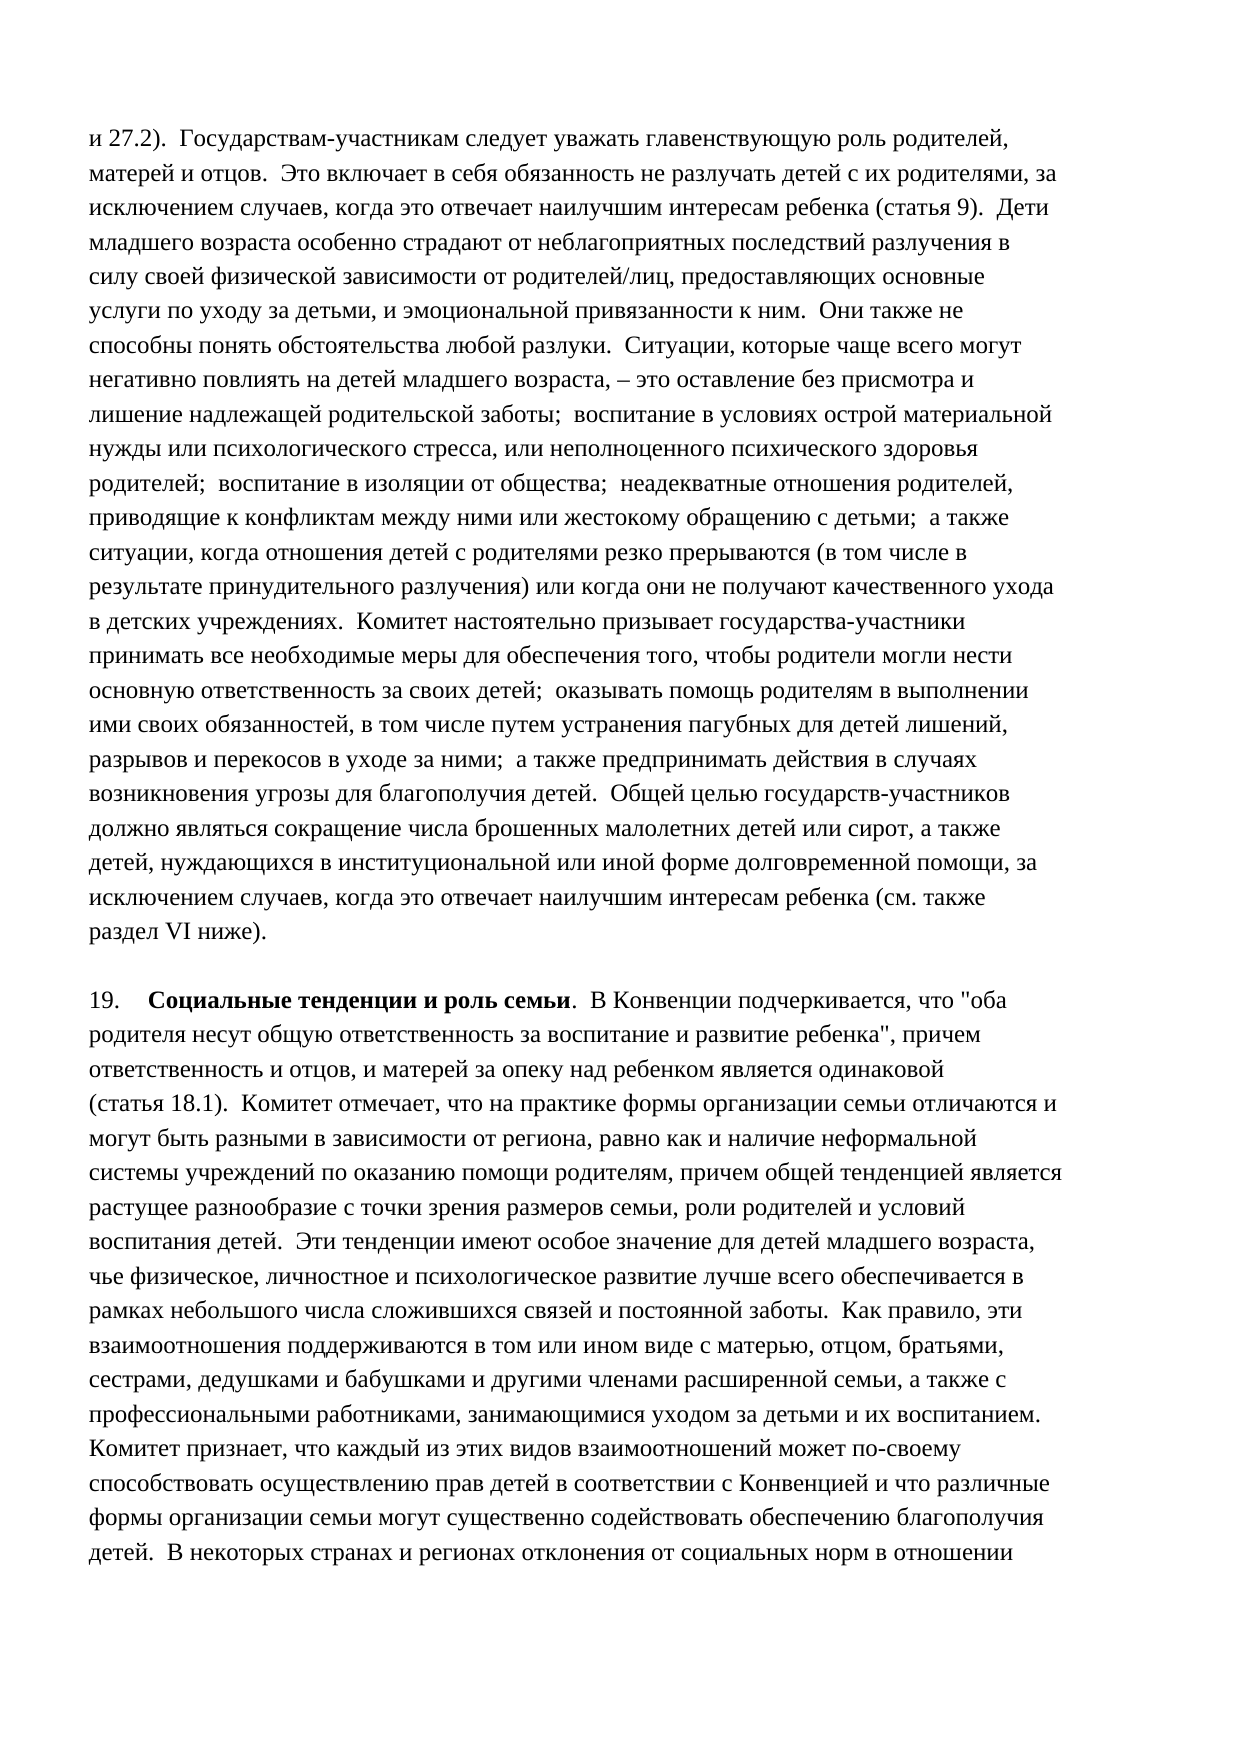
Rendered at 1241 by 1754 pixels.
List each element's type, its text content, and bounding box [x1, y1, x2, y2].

text и 27.2). Государствам-участникам следует уважать главенствующую роль родителей, матерей и отцов. Это включает в себя обязанность не разлучать детей с их родителями, за исключением случаев, когда это отвечает наилучшим интересам ребенка (статья 9). Дети младшего возраста особенно страдают от неблагоприятных последствий разлучения в силу своей физической зависимости от родителей/лиц, предоставляющих основные услуги по уходу за детьми, и эмоциональной привязанности к ним. Они также не способны понять обстоятельства любой разлуки. Ситуации, которые чаще всего могут негативно повлиять на детей младшего возраста, – это оставление без присмотра и лишение надлежащей родительской заботы; воспитание в условиях острой материальной нужды или психологического стресса, или неполноценного психического здоровья родителей; воспитание в изоляции от общества; неадекватные отношения родителей, приводящие к конфликтам между ними или жестокому обращению с детьми; а также ситуации, когда отношения детей с родителями резко прерываются (в том числе в результате принудительного разлучения) или когда они не получают качественного ухода в детских учреждениях. Комитет настоятельно призывает государства-участники принимать все необходимые меры для обеспечения того, чтобы родители могли нести основную ответственность за своих детей; оказывать помощь родителям в выполнении ими своих обязанностей, в том числе путем устранения пагубных для детей лишений, разрывов и перекосов в уходе за ними; а также предпринимать действия в случаях возникновения угрозы для благополучия детей. Общей целью государств-участников должно являться сокращение числа брошенных малолетних детей или сирот, а также детей, нуждающихся в институциональной или иной форме долговременной помощи, за исключением случаев, когда это отвечает наилучшим интересам ребенка (см. также раздел VI ниже). [89, 123, 1063, 945]
